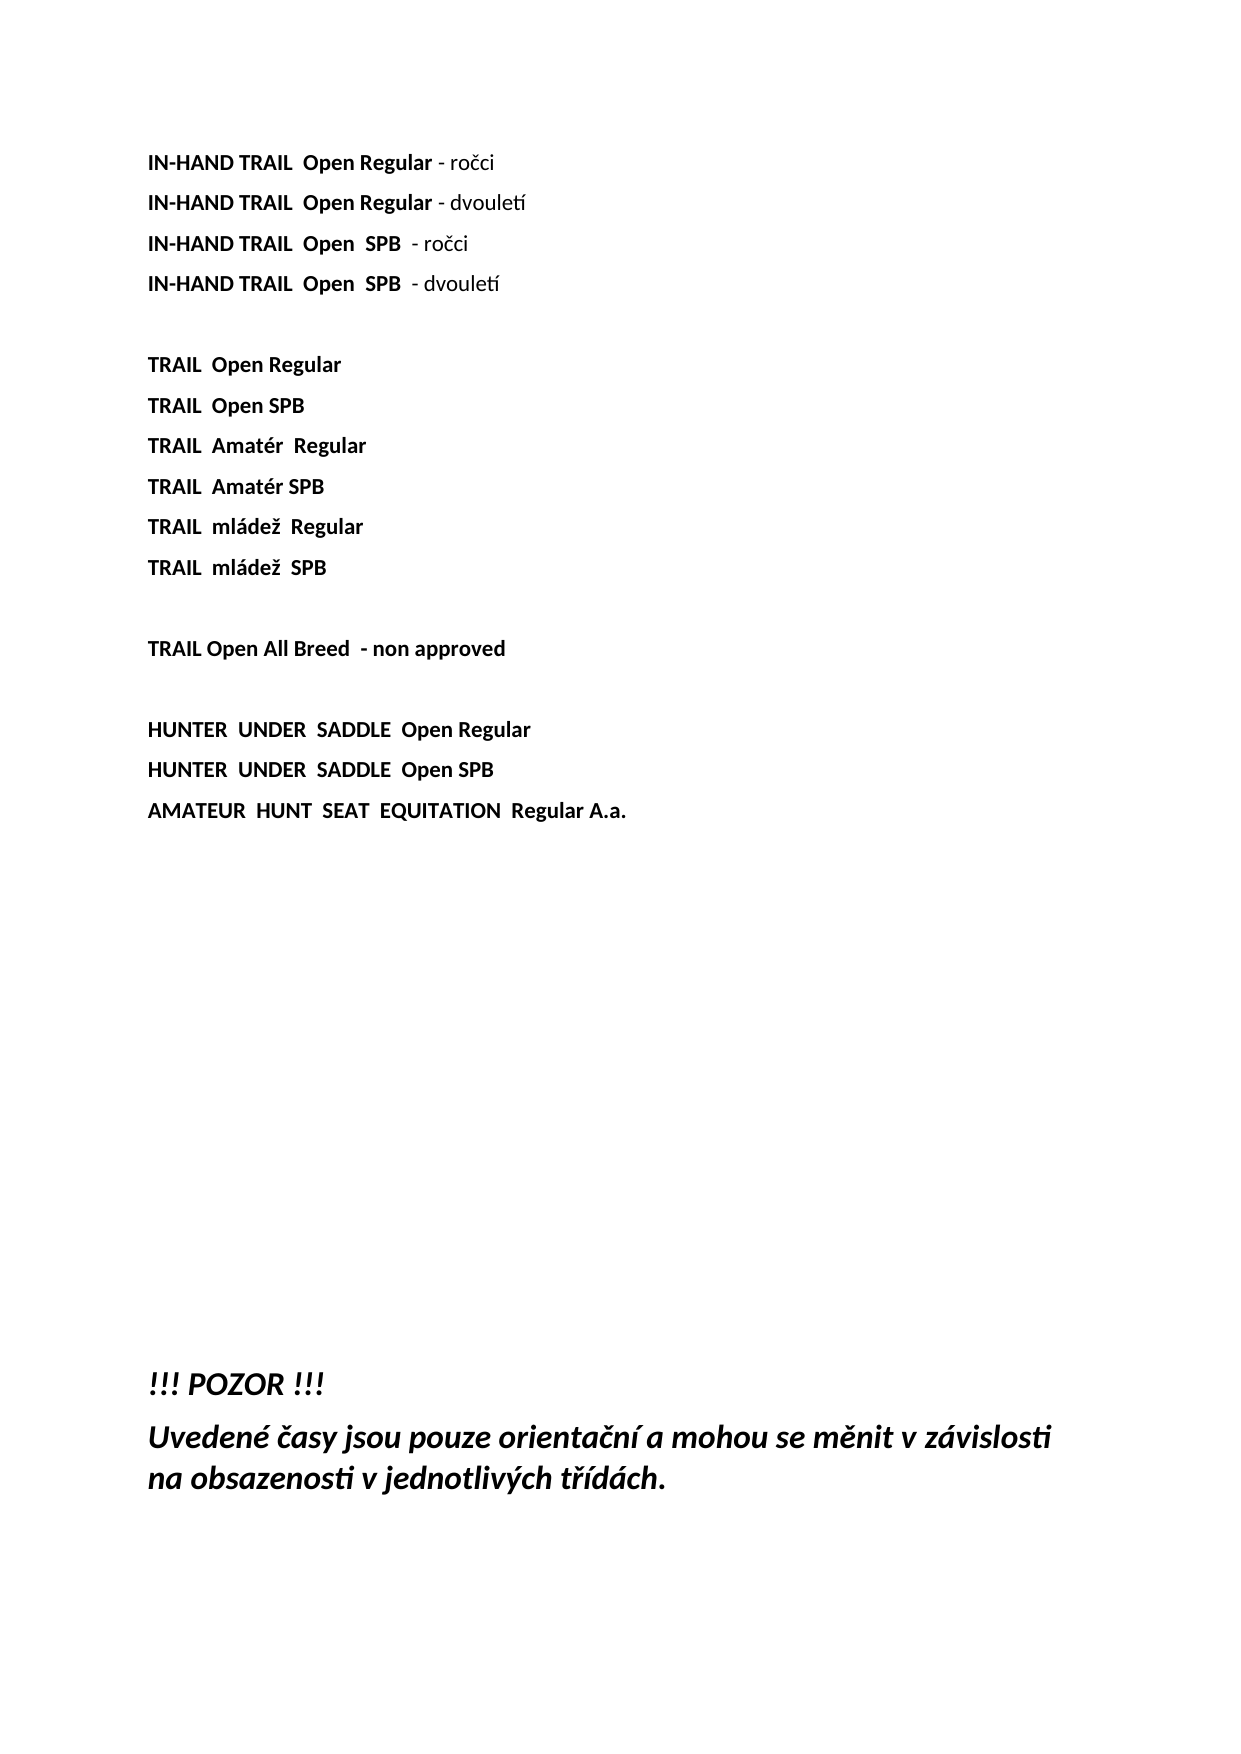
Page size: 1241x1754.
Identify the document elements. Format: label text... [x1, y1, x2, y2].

text AMATEUR HUNT SEAT EQUITATION Regular A.a. [148, 796, 1093, 824]
text TRAIL mládež SPB [148, 553, 1093, 581]
text HUNTER UNDER SADDLE Open Regular [148, 715, 1093, 743]
text TRAIL mládež Regular [148, 512, 1093, 540]
text IN-HAND TRAIL Open Regular - ročci [148, 148, 1093, 176]
text TRAIL Open Regular [148, 350, 1093, 378]
text HUNTER UNDER SADDLE Open SPB [148, 755, 1093, 783]
text TRAIL Amatér Regular [148, 431, 1093, 459]
text IN-HAND TRAIL Open SPB - ročci [148, 229, 1093, 257]
text !!! POZOR !!! [148, 1363, 1093, 1404]
text IN-HAND TRAIL Open Regular - dvouletí [148, 188, 1093, 216]
text TRAIL Open All Breed - non approved [148, 634, 1093, 662]
text TRAIL Open SPB [148, 391, 1093, 419]
text Uvedené časy jsou pouze orientační a mohou se měnit v závislosti na obsazenosti v jednotlivých třídách. [148, 1416, 1093, 1498]
text IN-HAND TRAIL Open SPB - dvouletí [148, 269, 1093, 297]
text TRAIL Amatér SPB [148, 472, 1093, 500]
